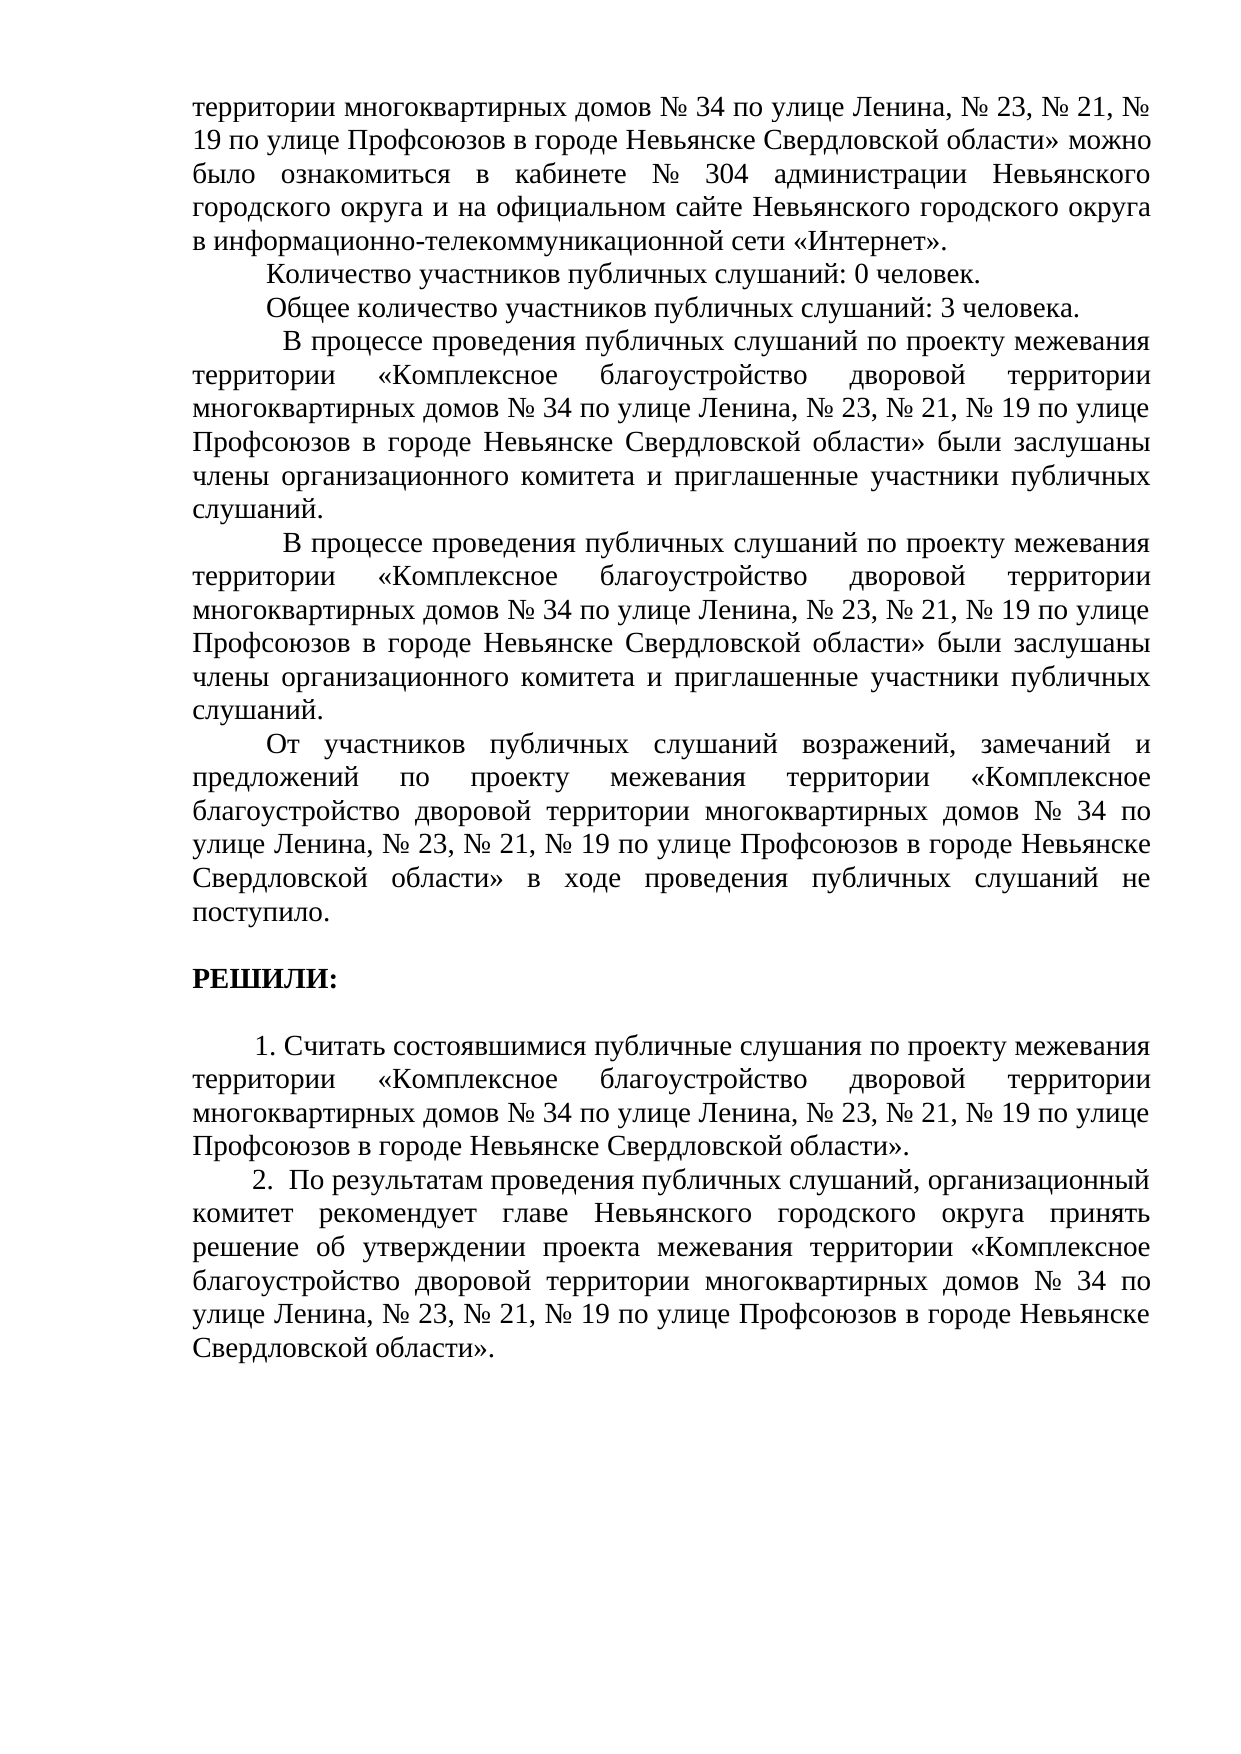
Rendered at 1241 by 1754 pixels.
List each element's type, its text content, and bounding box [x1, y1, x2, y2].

text 2. По результатам проведения публичных слушаний, организационный комитет рекомендует главе Невьянского городского округа принять решение об утверждении проекта межевания территории «Комплексное благоустройство дворовой территории многоквартирных домов № 34 по улице Ленина, № 23, № 21, № 19 по улице Профсоюзов в городе Невьянске Свердловской области». [192, 1162, 1152, 1363]
text С даты публикации информационного сообщения в средствах массовой информации до дня проведения публичных слушаний с проектом межевания территории «Комплексное благоустройство дворовой территории многоквартирных домов № 34 по улице Ленина, № 23, № 21, № 19 по улице Профсоюзов в городе Невьянске Свердловской области» можно было ознакомиться в кабинете № 304 администрации Невьянского городского округа и на официальном сайте Невьянского городского округа в информационно-телекоммуникационной сети «Интернет». [192, 122, 1152, 256]
text РЕШИЛИ: [192, 961, 1152, 994]
text Количество участников публичных слушаний: 0 человек. [192, 256, 1152, 290]
text В процессе проведения публичных слушаний по проекту межевания территории «Комплексное благоустройство дворовой территории многоквартирных домов № 34 по улице Ленина, № 23, № 21, № 19 по улице Профсоюзов в городе Невьянске Свердловской области» были заслушаны члены организационного комитета и приглашенные участники публичных слушаний. [192, 323, 1152, 525]
text Общее количество участников публичных слушаний: 3 человека. [192, 290, 1152, 323]
text От участников публичных слушаний возражений, замечаний и предложений по проекту межевания территории «Комплексное благоустройство дворовой территории многоквартирных домов № 34 по улице Ленина, № 23, № 21, № 19 по улице Профсоюзов в городе Невьянске Свердловской области» в ходе проведения публичных слушаний не поступило. [192, 726, 1152, 927]
text 1. Считать состоявшимися публичные слушания по проекту межевания территории «Комплексное благоустройство дворовой территории многоквартирных домов № 34 по улице Ленина, № 23, № 21, № 19 по улице Профсоюзов в городе Невьянске Свердловской области». [192, 1028, 1152, 1162]
text В процессе проведения публичных слушаний по проекту межевания территории «Комплексное благоустройство дворовой территории многоквартирных домов № 34 по улице Ленина, № 23, № 21, № 19 по улице Профсоюзов в городе Невьянске Свердловской области» были заслушаны члены организационного комитета и приглашенные участники публичных слушаний. [192, 525, 1152, 726]
